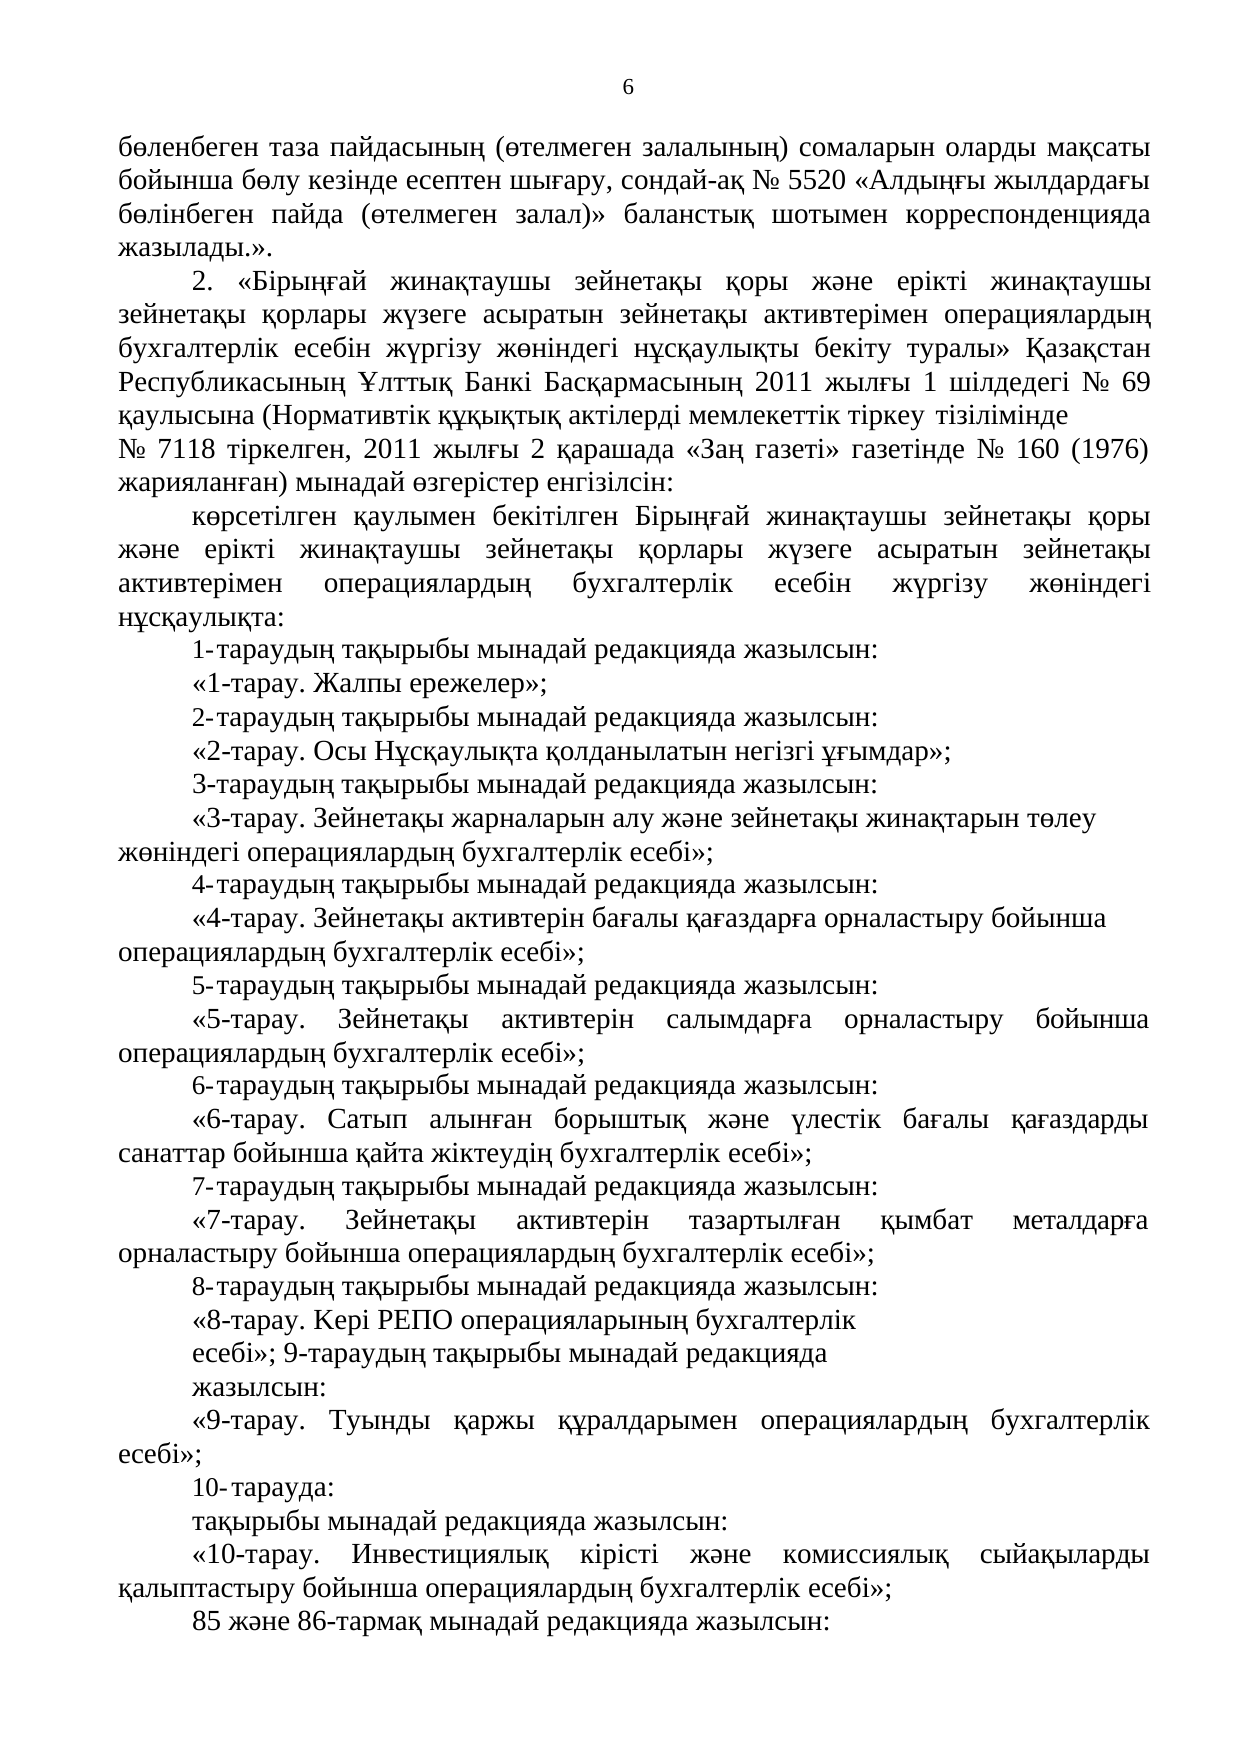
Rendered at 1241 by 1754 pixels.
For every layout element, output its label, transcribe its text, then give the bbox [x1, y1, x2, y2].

text бөленбеген таза пайдасының (өтелмеген залалының) сомаларын оларды мақсаты бойынша бөлу кезінде есептен шығару, сондай-ақ № 5520 «Алдыңғы жылдардағы бөлінбеген пайда (өтелмеген залал)» баланстық шотымен корреспонденцияда жазылады.». [118, 129, 1152, 263]
list тараудың тақырыбы мынадай редакцияда жазылсын: [192, 1068, 1188, 1101]
list тараудың тақырыбы мынадай редакцияда жазылсын: [192, 1168, 1188, 1202]
text «10-тарау. Инвестициялық кірісті және комиссиялық сыйақыларды қалыптастыру бойынша операциялардың бухгалтерлік есебі»; [118, 1537, 1151, 1604]
list тараудың тақырыбы мынадай редакцияда жазылсын: [192, 968, 1188, 1001]
text тақырыбы мынадай редакцияда жазылсын: [192, 1503, 1188, 1537]
text «4-тарау. Зейнетақы активтерiн бағалы қағаздарға орналастыру бойынша операциялардың бухгалтерлiк есебi»; [118, 901, 1188, 968]
list тараудың тақырыбы мынадай редакцияда жазылсын: [192, 699, 1188, 733]
text «6-тарау. Сатып алынған борыштық және үлестік бағалы қағаздарды санаттар бойынша қайта жіктеудің бухгалтерлік есебі»; [118, 1101, 1151, 1168]
list тараудың тақырыбы мынадай редакцияда жазылсын: [192, 867, 1188, 901]
text «2-тарау. Осы Нұсқаулықта қолданылатын негізгі ұғымдар»; 3-тараудың тақырыбы мынадай редакцияда жазылсын: [192, 733, 952, 800]
text № 7118 тіркелген, 2011 жылғы 2 қарашада «Заң газеті» газетінде № 160 (1976) жарияланған) мынадай өзгерістер енгізілсін: [118, 431, 1151, 498]
text «3-тарау. Зейнетақы жарналарын алу және зейнетақы жинақтарын төлеу жөніндегі операциялардың бухгалтерлік есебі»; [118, 800, 1188, 867]
text 85 және 86-тармақ мынадай редакцияда жазылсын: [192, 1604, 1188, 1637]
text «8-тарау. Kepi РЕПО операцияларының бухгалтерлік есебі»; 9-тараудың тақырыбы мынадай редакцияда жазылсын: [192, 1302, 948, 1402]
list тарауда: [192, 1469, 1188, 1503]
text көрсетілген қаулымен бекітілген Бірыңғай жинақтаушы зейнетақы қоры және ерікті жинақтаушы зейнетақы қорлары жүзеге асыратын зейнетақы активтерімен операциялардың бухгалтерлік есебін жүргізу жөніндегі нұсқаулықта: [118, 498, 1152, 632]
list тараудың тақырыбы мынадай редакцияда жазылсын: [192, 632, 1188, 666]
text «9-тарау. Туынды қаржы құралдарымен операциялардың бухгалтерлік есебі»; [118, 1402, 1151, 1469]
text «5-тарау. Зейнетақы активтерін салымдарға орналастыру бойынша операциялардың бухгалтерлік есебі»; [118, 1001, 1151, 1068]
list тараудың тақырыбы мынадай редакцияда жазылсын: [192, 1269, 1188, 1302]
text «7-тарау. Зейнетақы активтерін тазартылған қымбат металдарға орналастыру бойынша операциялардың бухгалтерлік есебі»; [118, 1202, 1152, 1269]
list «Бірыңғай жинақтаушы зейнетақы қоры және ерікті жинақтаушы зейнетақы қорлары жүзеге асыратын зейнетақы активтерімен операциялардың бухгалтерлік есебін жүргізу жөніндегі нұсқаулықты бекіту туралы» Қазақстан Республикасының Ұлттық Банкі Басқармасының 2011 жылғы 1 шілдедегі № 69 қаулысына (Нормативтік құқықтық актілерді мемлекеттік тіркеу тізілімінде [118, 263, 1152, 431]
text «1-тарау. Жалпы ережелер»; [192, 666, 1188, 699]
